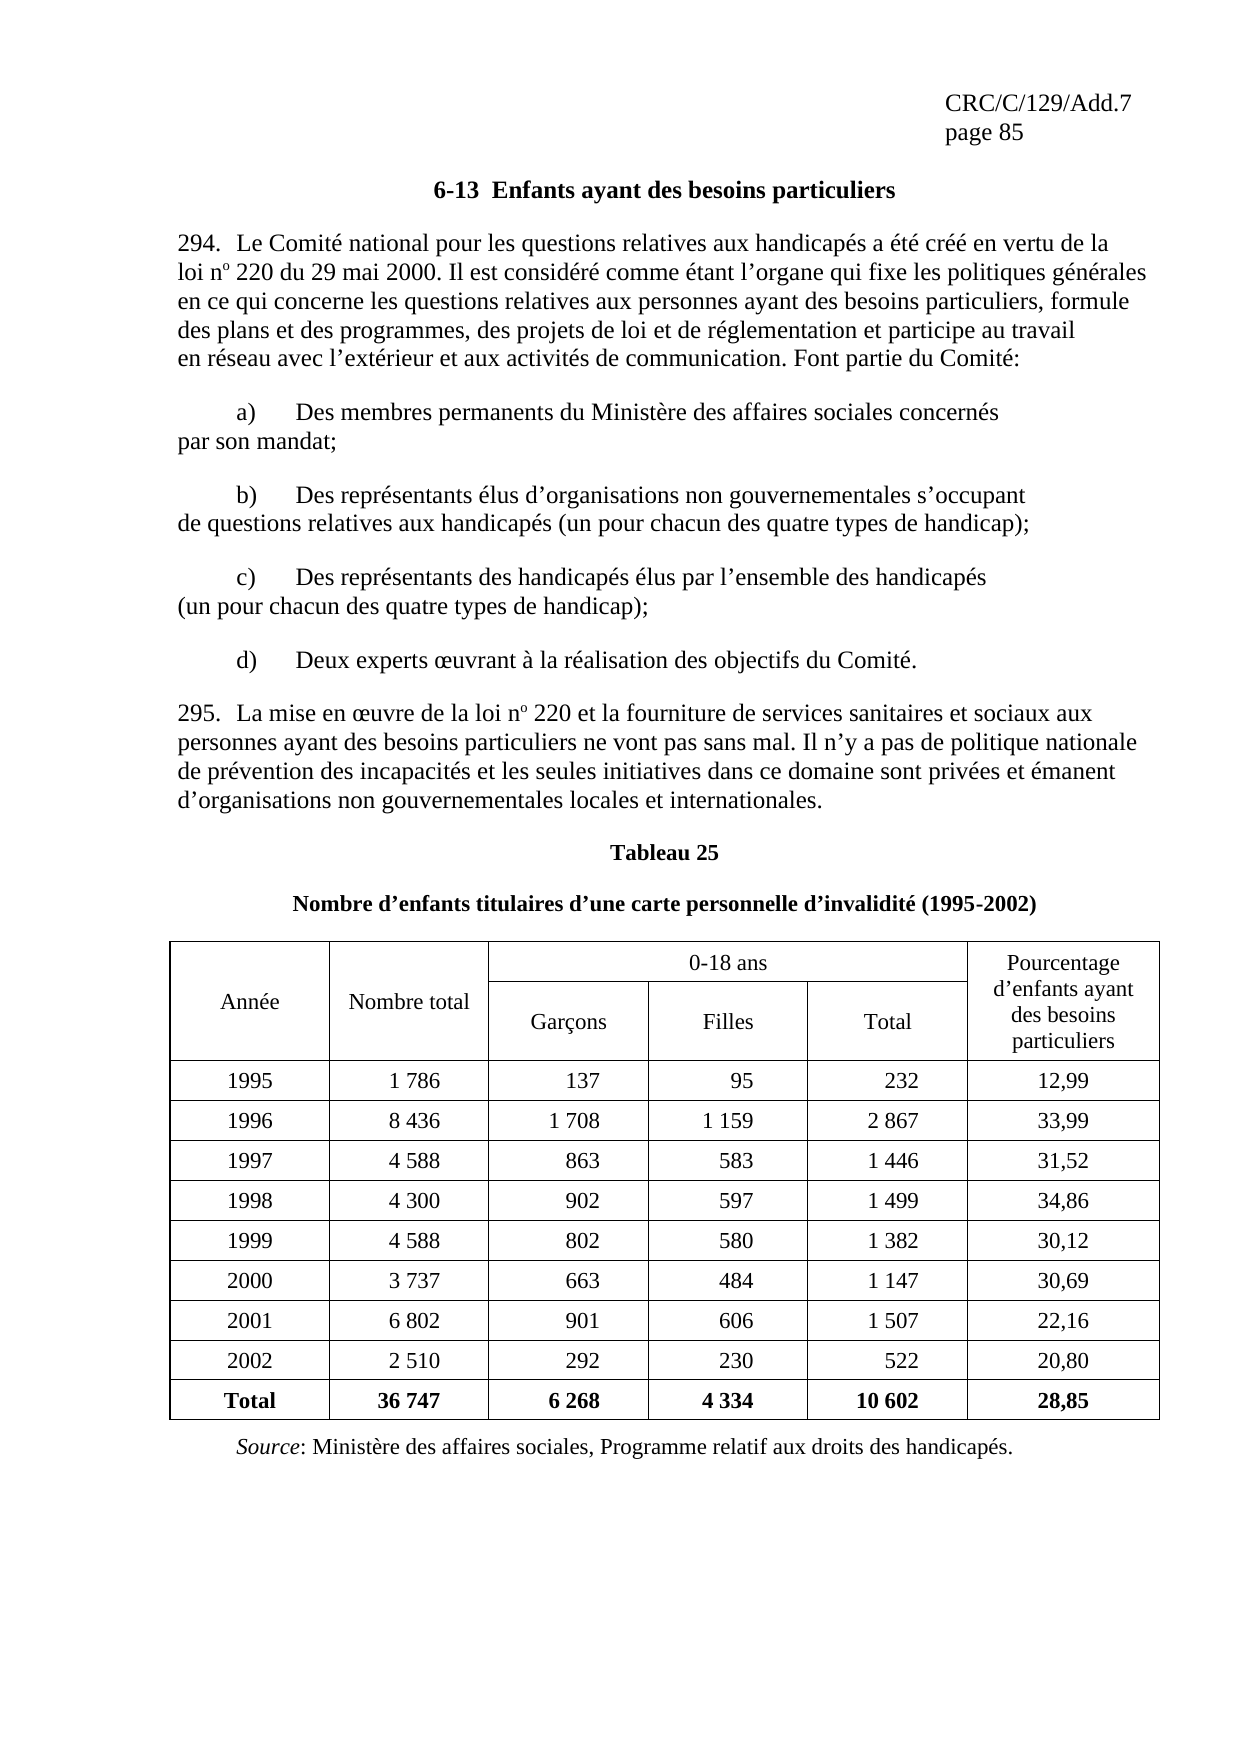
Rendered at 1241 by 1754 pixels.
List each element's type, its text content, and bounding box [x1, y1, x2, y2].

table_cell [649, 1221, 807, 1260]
text 6-13 Enfants ayant des besoins particuliers [177, 175, 1152, 203]
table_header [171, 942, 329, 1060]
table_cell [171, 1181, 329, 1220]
text c) Des représentants des handicapés élus par l’ensemble des handicapés (un pour chacun des quatre types de handicap); [177, 562, 1152, 620]
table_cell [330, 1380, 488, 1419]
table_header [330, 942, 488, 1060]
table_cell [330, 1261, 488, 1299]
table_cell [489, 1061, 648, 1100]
text a) Des membres permanents du Ministère des affaires sociales concernés par son mandat; [177, 397, 1152, 455]
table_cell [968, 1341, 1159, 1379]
text b) Des représentants élus d’organisations non gouvernementales s’occupant de questions relatives aux handicapés (un pour chacun des quatre types de handicap); [177, 480, 1152, 537]
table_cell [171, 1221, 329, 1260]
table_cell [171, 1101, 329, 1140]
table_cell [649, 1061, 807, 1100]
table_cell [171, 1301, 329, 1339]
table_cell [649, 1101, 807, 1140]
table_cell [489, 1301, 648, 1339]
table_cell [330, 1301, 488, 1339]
text Tableau 25 [177, 838, 1152, 865]
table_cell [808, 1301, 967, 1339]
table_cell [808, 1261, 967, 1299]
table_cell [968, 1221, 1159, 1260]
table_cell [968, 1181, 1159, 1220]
text Source: Ministère des affaires sociales, Programme relatif aux droits des handicapés. [177, 1433, 1152, 1459]
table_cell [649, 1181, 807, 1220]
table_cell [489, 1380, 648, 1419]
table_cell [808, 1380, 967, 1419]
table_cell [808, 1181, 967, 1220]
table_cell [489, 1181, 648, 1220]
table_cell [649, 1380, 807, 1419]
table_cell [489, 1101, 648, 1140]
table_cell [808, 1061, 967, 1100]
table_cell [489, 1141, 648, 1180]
text d) Deux experts œuvrant à la réalisation des objectifs du Comité. [177, 645, 1152, 673]
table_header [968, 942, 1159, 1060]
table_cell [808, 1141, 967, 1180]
text Nombre d’enfants titulaires d’une carte personnelle d’invalidité (1995-2002) [177, 890, 1152, 916]
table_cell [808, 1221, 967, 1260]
text 294. Le Comité national pour les questions relatives aux handicapés a été créé en vertu de la loi no 220 du 29 mai 2000. Il est considéré comme étant l’organe qui fixe les politiques générales en ce qui concerne les questions relatives aux personnes ayant des besoins particuliers, formule des plans et des programmes, des projets de loi et de réglementation et participe au travail en réseau avec l’extérieur et aux activités de communication. Font partie du Comité: [177, 228, 1152, 372]
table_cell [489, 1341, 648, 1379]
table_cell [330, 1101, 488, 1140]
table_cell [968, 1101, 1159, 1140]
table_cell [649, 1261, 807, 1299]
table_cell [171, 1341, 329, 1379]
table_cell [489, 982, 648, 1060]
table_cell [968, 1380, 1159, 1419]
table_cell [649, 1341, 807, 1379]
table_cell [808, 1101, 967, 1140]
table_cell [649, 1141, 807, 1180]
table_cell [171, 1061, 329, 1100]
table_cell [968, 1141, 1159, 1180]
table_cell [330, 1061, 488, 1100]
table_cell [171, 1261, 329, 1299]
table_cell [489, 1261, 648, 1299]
text 295. La mise en œuvre de la loi no 220 et la fourniture de services sanitaires et sociaux aux personnes ayant des besoins particuliers ne vont pas sans mal. Il n’y a pas de politique nationale de prévention des incapacités et les seules initiatives dans ce domaine sont privées et émanent d’organisations non gouvernementales locales et internationales. [177, 698, 1152, 813]
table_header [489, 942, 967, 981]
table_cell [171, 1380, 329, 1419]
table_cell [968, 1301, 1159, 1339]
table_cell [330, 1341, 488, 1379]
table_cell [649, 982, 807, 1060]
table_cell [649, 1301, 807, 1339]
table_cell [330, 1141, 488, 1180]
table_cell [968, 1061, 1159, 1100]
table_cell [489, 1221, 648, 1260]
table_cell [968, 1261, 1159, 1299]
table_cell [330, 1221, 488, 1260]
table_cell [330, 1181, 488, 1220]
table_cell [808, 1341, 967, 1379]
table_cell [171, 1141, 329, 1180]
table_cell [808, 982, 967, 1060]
